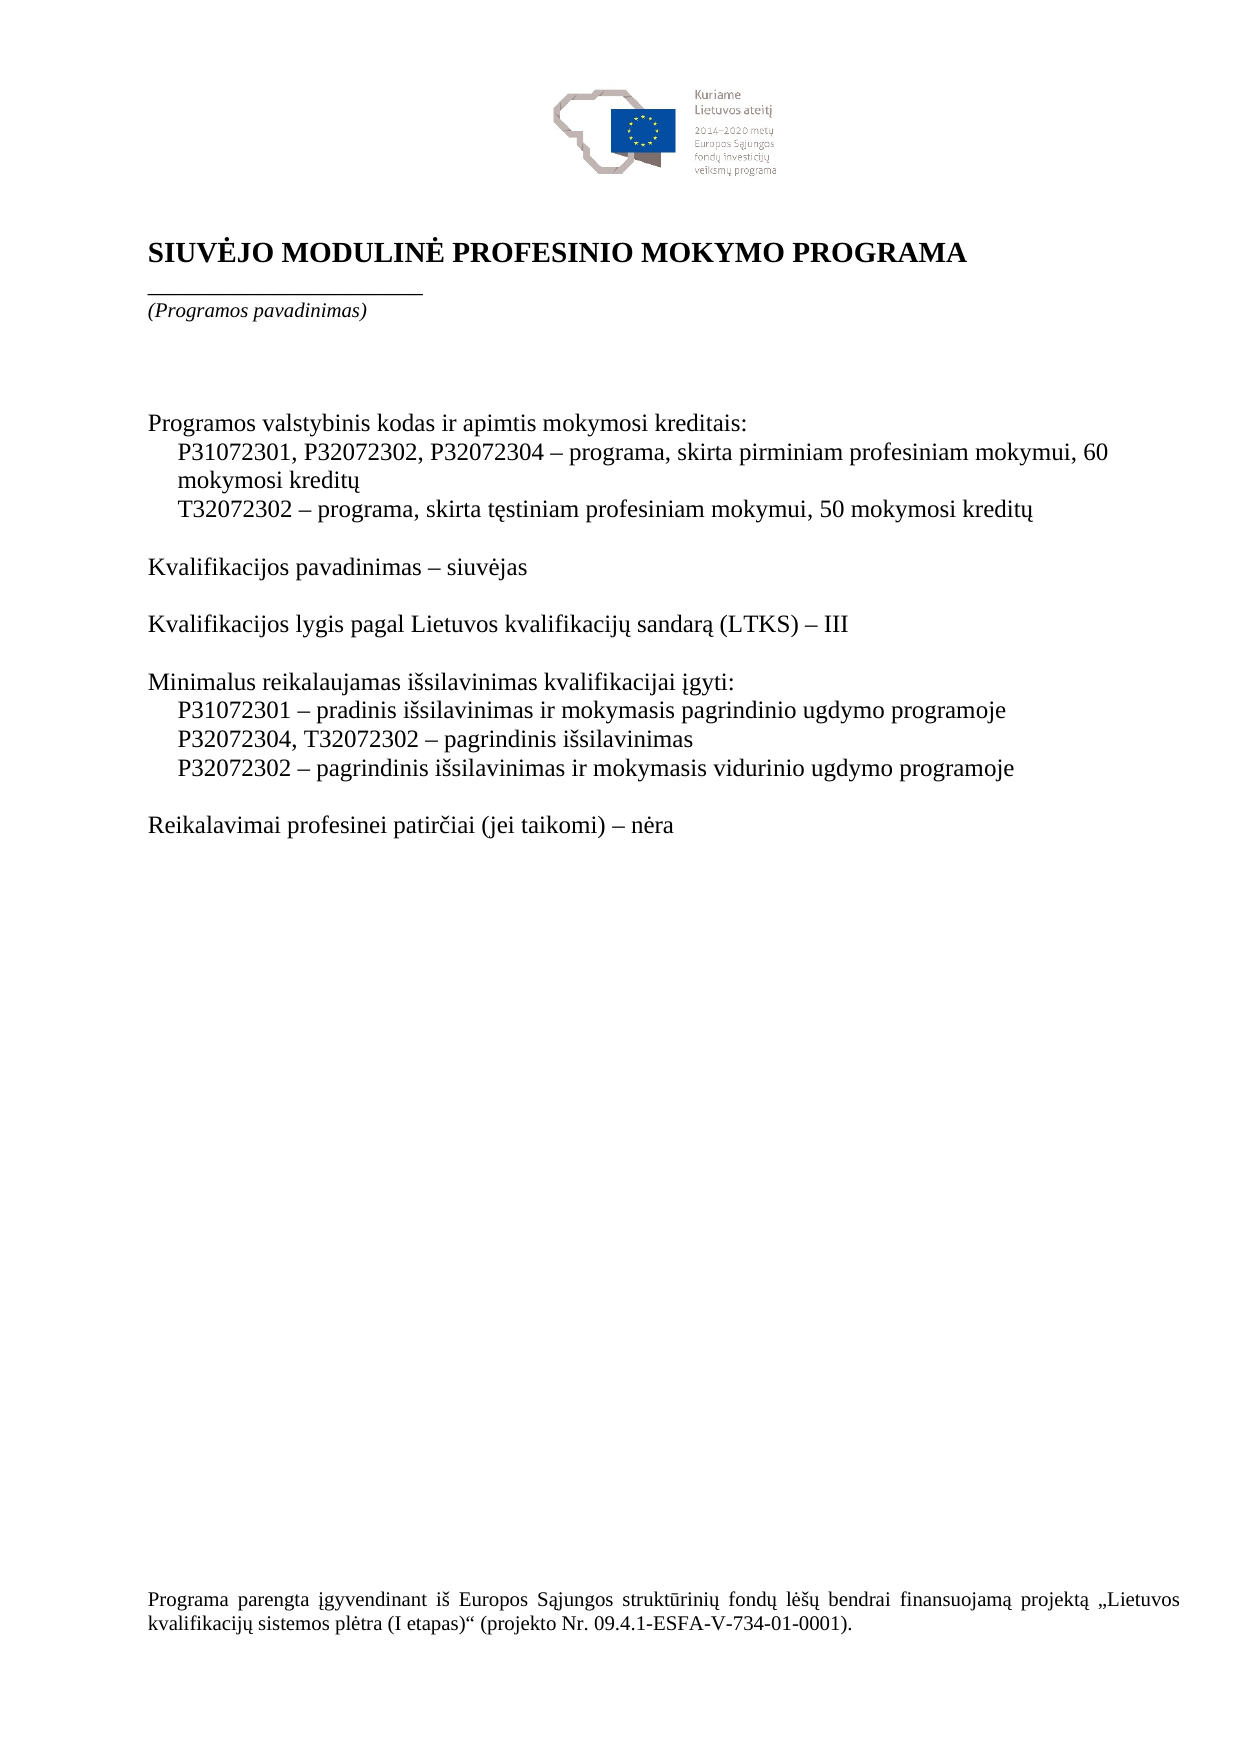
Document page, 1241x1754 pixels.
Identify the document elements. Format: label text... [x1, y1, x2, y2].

text Programos valstybinis kodas ir apimtis mokymosi kreditais: [148, 408, 1181, 437]
text Kvalifikacijos lygis pagal Lietuvos kvalifikacijų sandarą (LTKS) – III [148, 609, 1181, 638]
text P32072304, T32072302 – pagrindinis išsilavinimas [177, 724, 1181, 753]
text P31072301, P32072302, P32072304 – programa, skirta pirminiam profesiniam mokymui, 60 mokymosi kreditų [177, 437, 1181, 494]
picture [516, 59, 813, 207]
text P32072302 – pagrindinis išsilavinimas ir mokymasis vidurinio ugdymo programoje [177, 753, 1181, 782]
text P31072301 – pradinis išsilavinimas ir mokymasis pagrindinio ugdymo programoje [177, 696, 1181, 724]
text Minimalus reikalaujamas išsilavinimas kvalifikacijai įgyti: [148, 667, 1181, 696]
text T32072302 – programa, skirta tęstiniam profesiniam mokymui, 50 mokymosi kreditų [177, 494, 1181, 523]
text Programa parengta įgyvendinant iš Europos Sąjungos struktūrinių fondų lėšų bendrai finansuojamą projektą „Lietuvos kvalifikacijų sistemos plėtra (I etapas)“ (projekto Nr. 09.4.1-ESFA-V-734-01-0001). [148, 1587, 1181, 1635]
text (Programos pavadinimas) [148, 298, 1181, 322]
text SIUVĖJO MODULINĖ PROFESINIO MOKYMO PROGRAMA [148, 235, 1181, 269]
text ______________________ [148, 269, 1181, 298]
text Reikalavimai profesinei patirčiai (jei taikomi) – nėra [148, 811, 1181, 839]
text Kvalifikacijos pavadinimas – siuvėjas [148, 552, 1181, 581]
